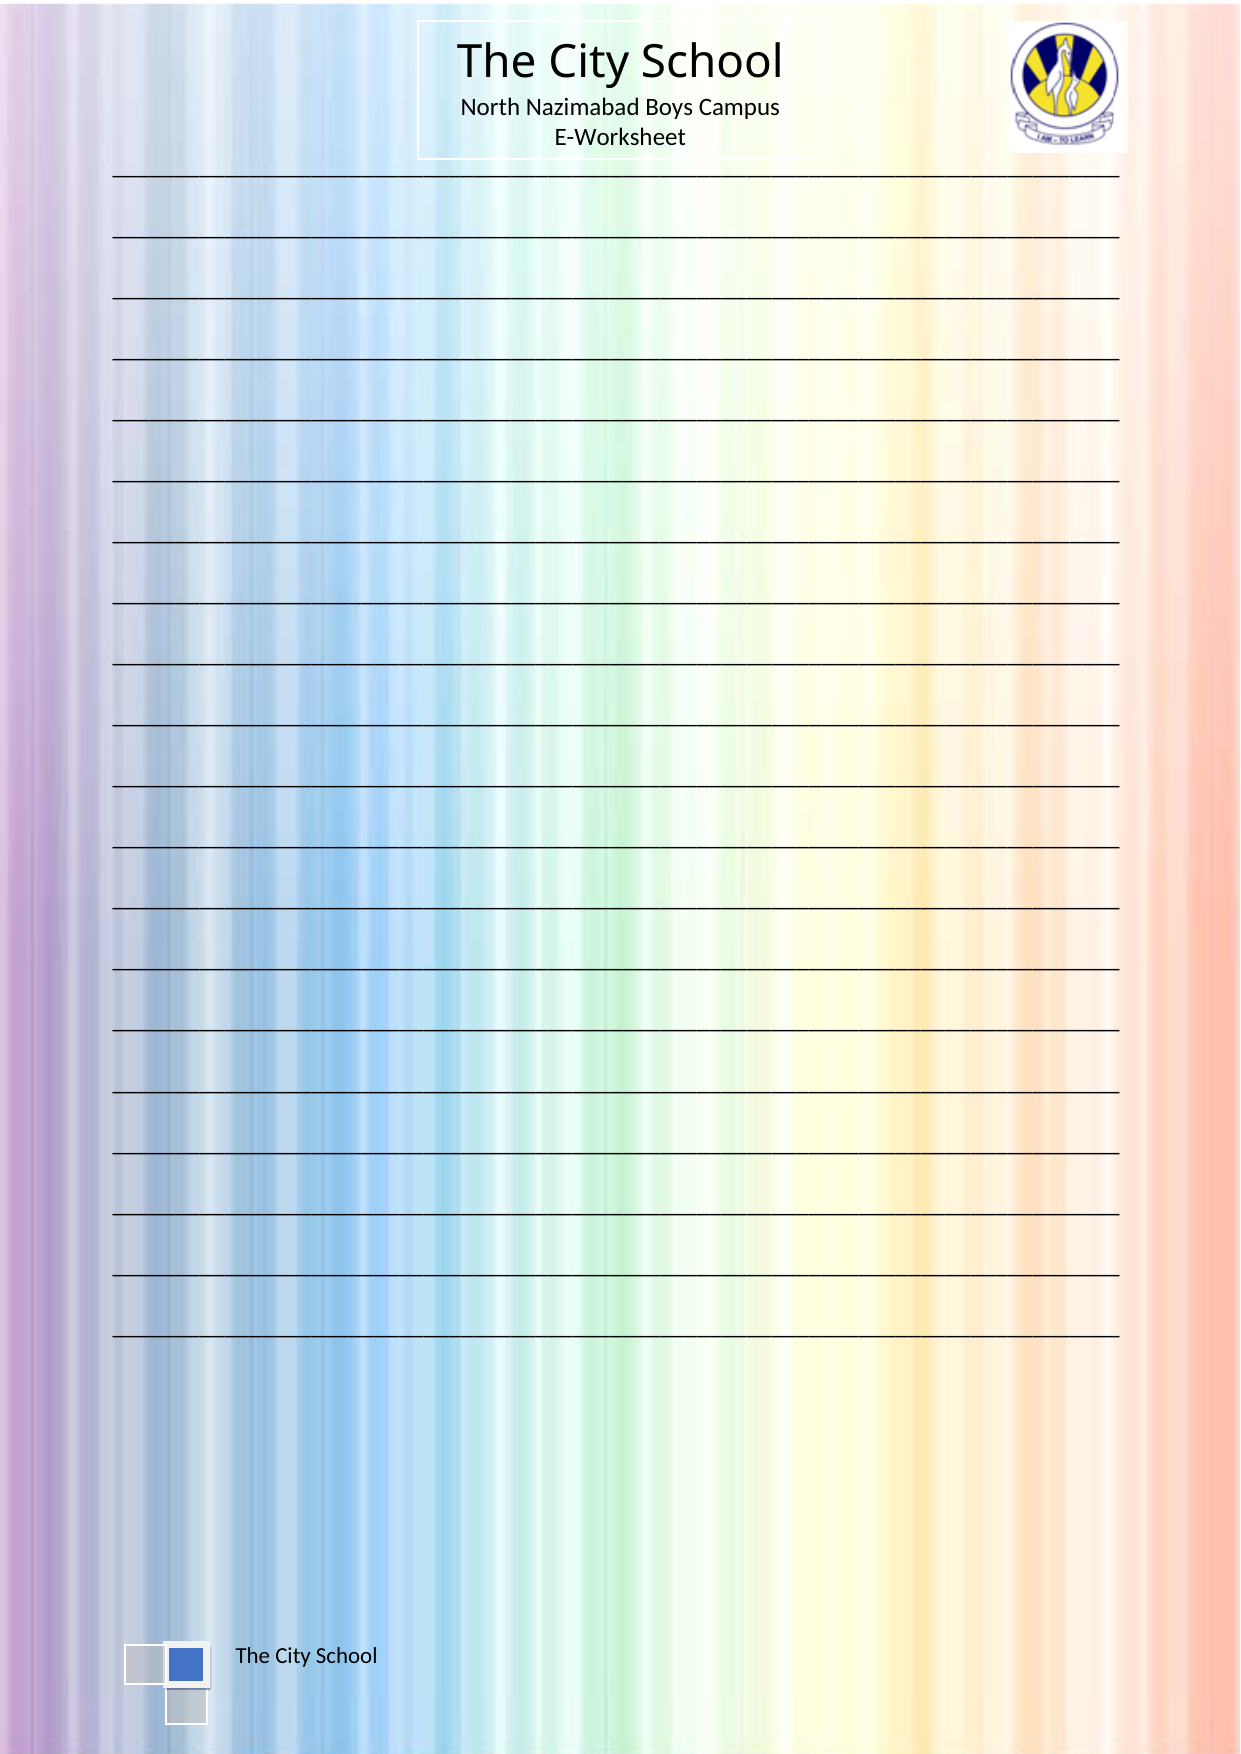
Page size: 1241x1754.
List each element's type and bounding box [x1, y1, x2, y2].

picture [0, 1, 1241, 1754]
text [112, 150, 1128, 1340]
